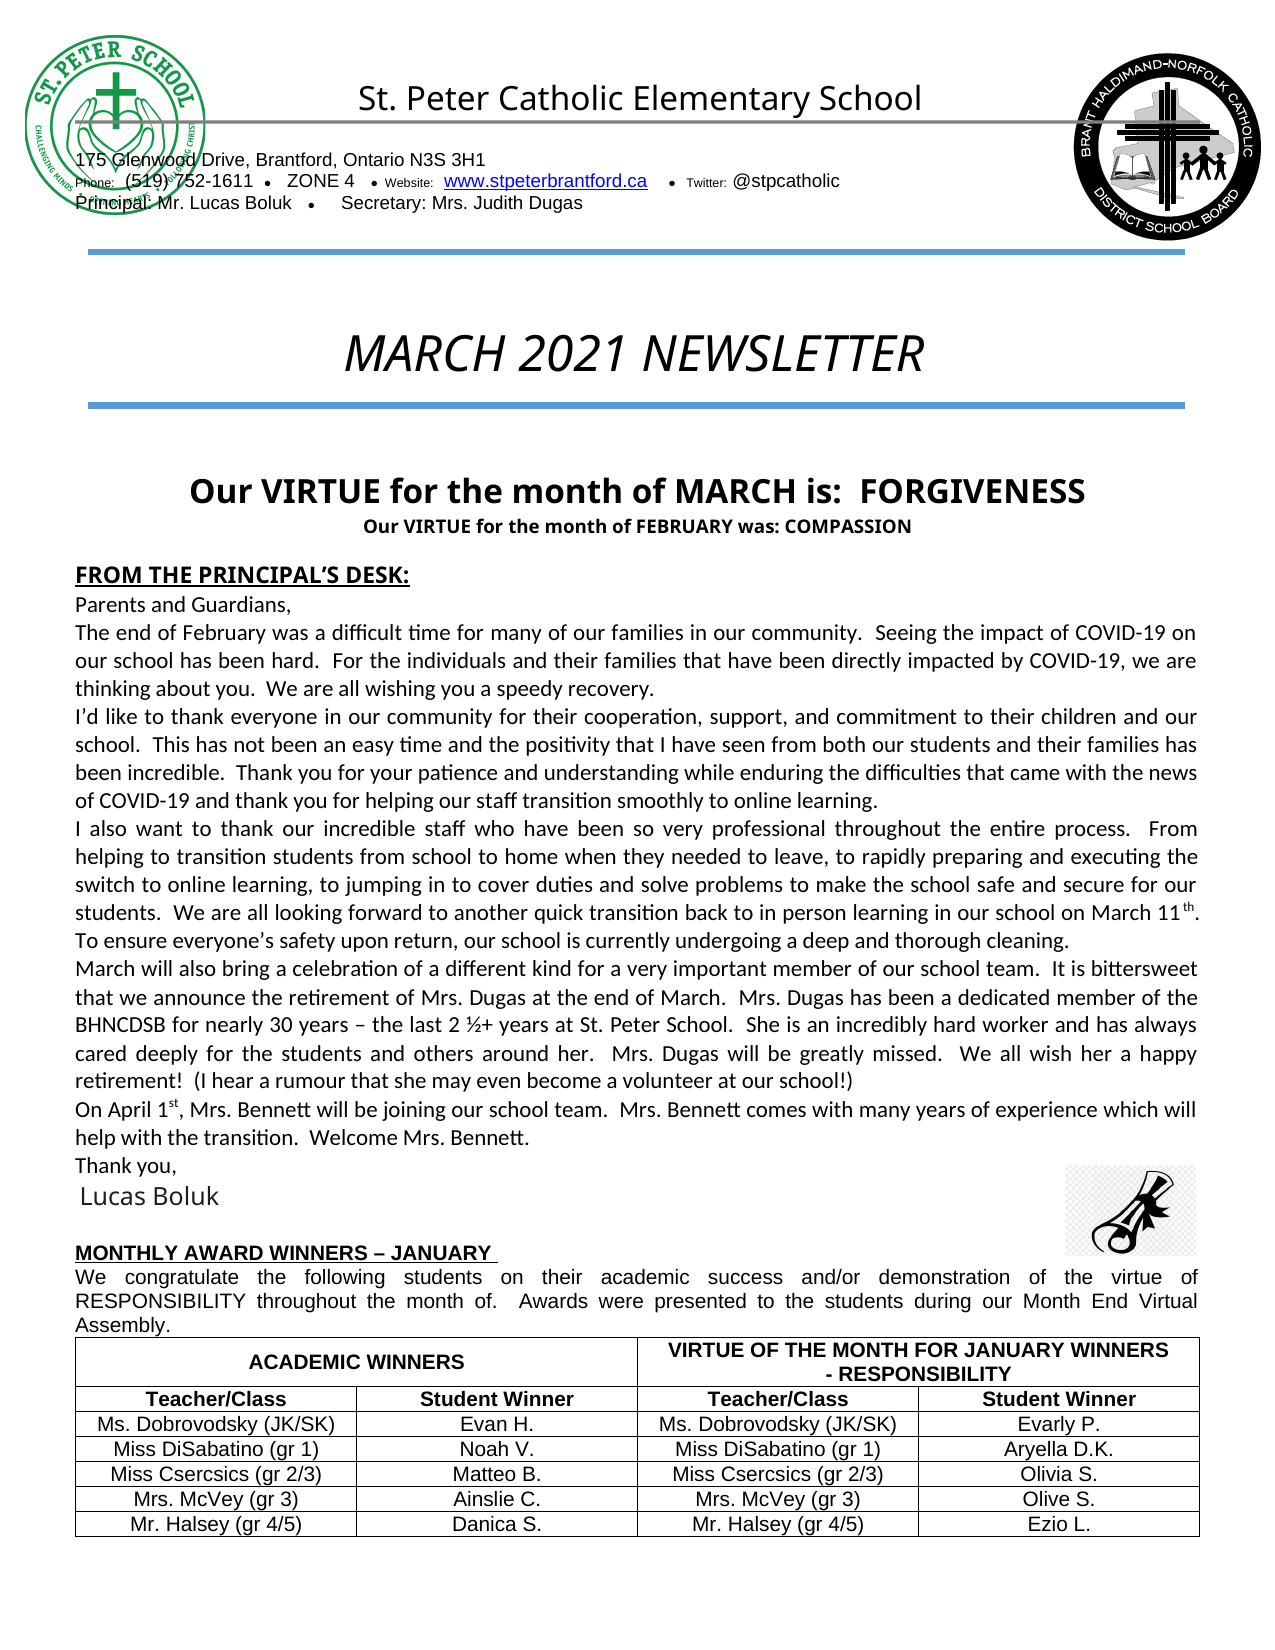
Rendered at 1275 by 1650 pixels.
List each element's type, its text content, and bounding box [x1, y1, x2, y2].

text I also want to thank our incredible staff who have been so very professional throughout the entire process. From helping to transition students from school to home when they needed to leave, to rapidly preparing and executing the switch to online learning, to jumping in to cover duties and solve problems to make the school safe and secure for our students. We are all looking forward to another quick transition back to in person learning in our school on March 11th. To ensure everyone’s safety upon return, our school is currently undergoing a deep and thorough cleaning. [75, 814, 1200, 954]
table_cell Teacher/Class [76, 1387, 356, 1411]
table_cell Olive S. [919, 1487, 1199, 1511]
table_cell Teacher/Class [638, 1387, 918, 1411]
table_header ACADEMIC WINNERS [76, 1338, 637, 1386]
table_cell Evan H. [357, 1412, 637, 1436]
picture [1065, 1165, 1197, 1256]
table_cell Ms. Dobrovodsky (JK/SK) [76, 1412, 356, 1436]
table_cell Miss Csercsics (gr 2/3) [638, 1462, 918, 1486]
table_cell Mrs. McVey (gr 3) [638, 1487, 918, 1511]
table_cell Ezio L. [919, 1512, 1199, 1536]
table_cell Mrs. McVey (gr 3) [76, 1487, 356, 1511]
picture [25, 35, 206, 215]
text MONTHLY AWARD WINNERS – JANUARY [75, 1241, 1200, 1265]
table_cell Miss DiSabatino (gr 1) [76, 1437, 356, 1461]
text Our VIRTUE for the month of MARCH is: FORGIVENESS [75, 241, 1200, 514]
table_cell Danica S. [357, 1512, 637, 1536]
table_cell Mr. Halsey (gr 4/5) [638, 1512, 918, 1536]
table_header VIRTUE OF THE MONTH FOR JANUARY WINNERS - RESPONSIBILITY [638, 1338, 1199, 1386]
table_cell Student Winner [357, 1387, 637, 1411]
table_cell Evarly P. [919, 1412, 1199, 1436]
text On April 1st, Mrs. Bennett will be joining our school team. Mrs. Bennett comes with many years of experience which will help with the transition. Welcome Mrs. Bennett. [75, 1095, 1200, 1151]
table_cell Student Winner [919, 1387, 1199, 1411]
text March will also bring a celebration of a different kind for a very important member of our school team. It is bittersweet that we announce the retirement of Mrs. Dugas at the end of March. Mrs. Dugas has been a dedicated member of the BHNCDSB for nearly 30 years – the last 2 ½+ years at St. Peter School. She is an incredibly hard worker and has always cared deeply for the students and others around her. Mrs. Dugas will be greatly missed. We all wish her a happy retirement! (I hear a rumour that she may even become a volunteer at our school!) [75, 954, 1200, 1095]
table_cell Olivia S. [919, 1462, 1199, 1486]
text Lucas Boluk [75, 1179, 1065, 1213]
table_cell Ainslie C. [357, 1487, 637, 1511]
text Parents and Guardians, [75, 590, 1200, 618]
table_cell Mr. Halsey (gr 4/5) [76, 1512, 356, 1536]
table_cell Aryella D.K. [919, 1437, 1199, 1461]
text The end of February was a difficult time for many of our families in our community. Seeing the impact of COVID-19 on our school has been hard. For the individuals and their families that have been directly impacted by COVID-19, we are thinking about you. We are all wishing you a speedy recovery. [75, 618, 1200, 702]
text FROM THE PRINCIPAL’S DESK: [75, 559, 1200, 590]
table_cell Ms. Dobrovodsky (JK/SK) [638, 1412, 918, 1436]
text I’d like to thank everyone in our community for their cooperation, support, and commitment to their children and our school. This has not been an easy time and the positivity that I have seen from both our students and their families has been incredible. Thank you for your patience and understanding while enduring the difficulties that came with the news of COVID-19 and thank you for helping our staff transition smoothly to online learning. [75, 702, 1200, 814]
table_cell Miss DiSabatino (gr 1) [638, 1437, 918, 1461]
text We congratulate the following students on their academic success and/or demonstration of the virtue of RESPONSIBILITY throughout the month of. Awards were presented to the students during our Month End Virtual Assembly. [75, 1265, 1200, 1337]
table_cell Miss Csercsics (gr 2/3) [76, 1462, 356, 1486]
table_cell Matteo B. [357, 1462, 637, 1486]
text Thank you, [75, 1151, 1200, 1179]
table_cell Noah V. [357, 1437, 637, 1461]
text Our VIRTUE for the month of FEBRUARY was: COMPASSION [75, 514, 1200, 539]
